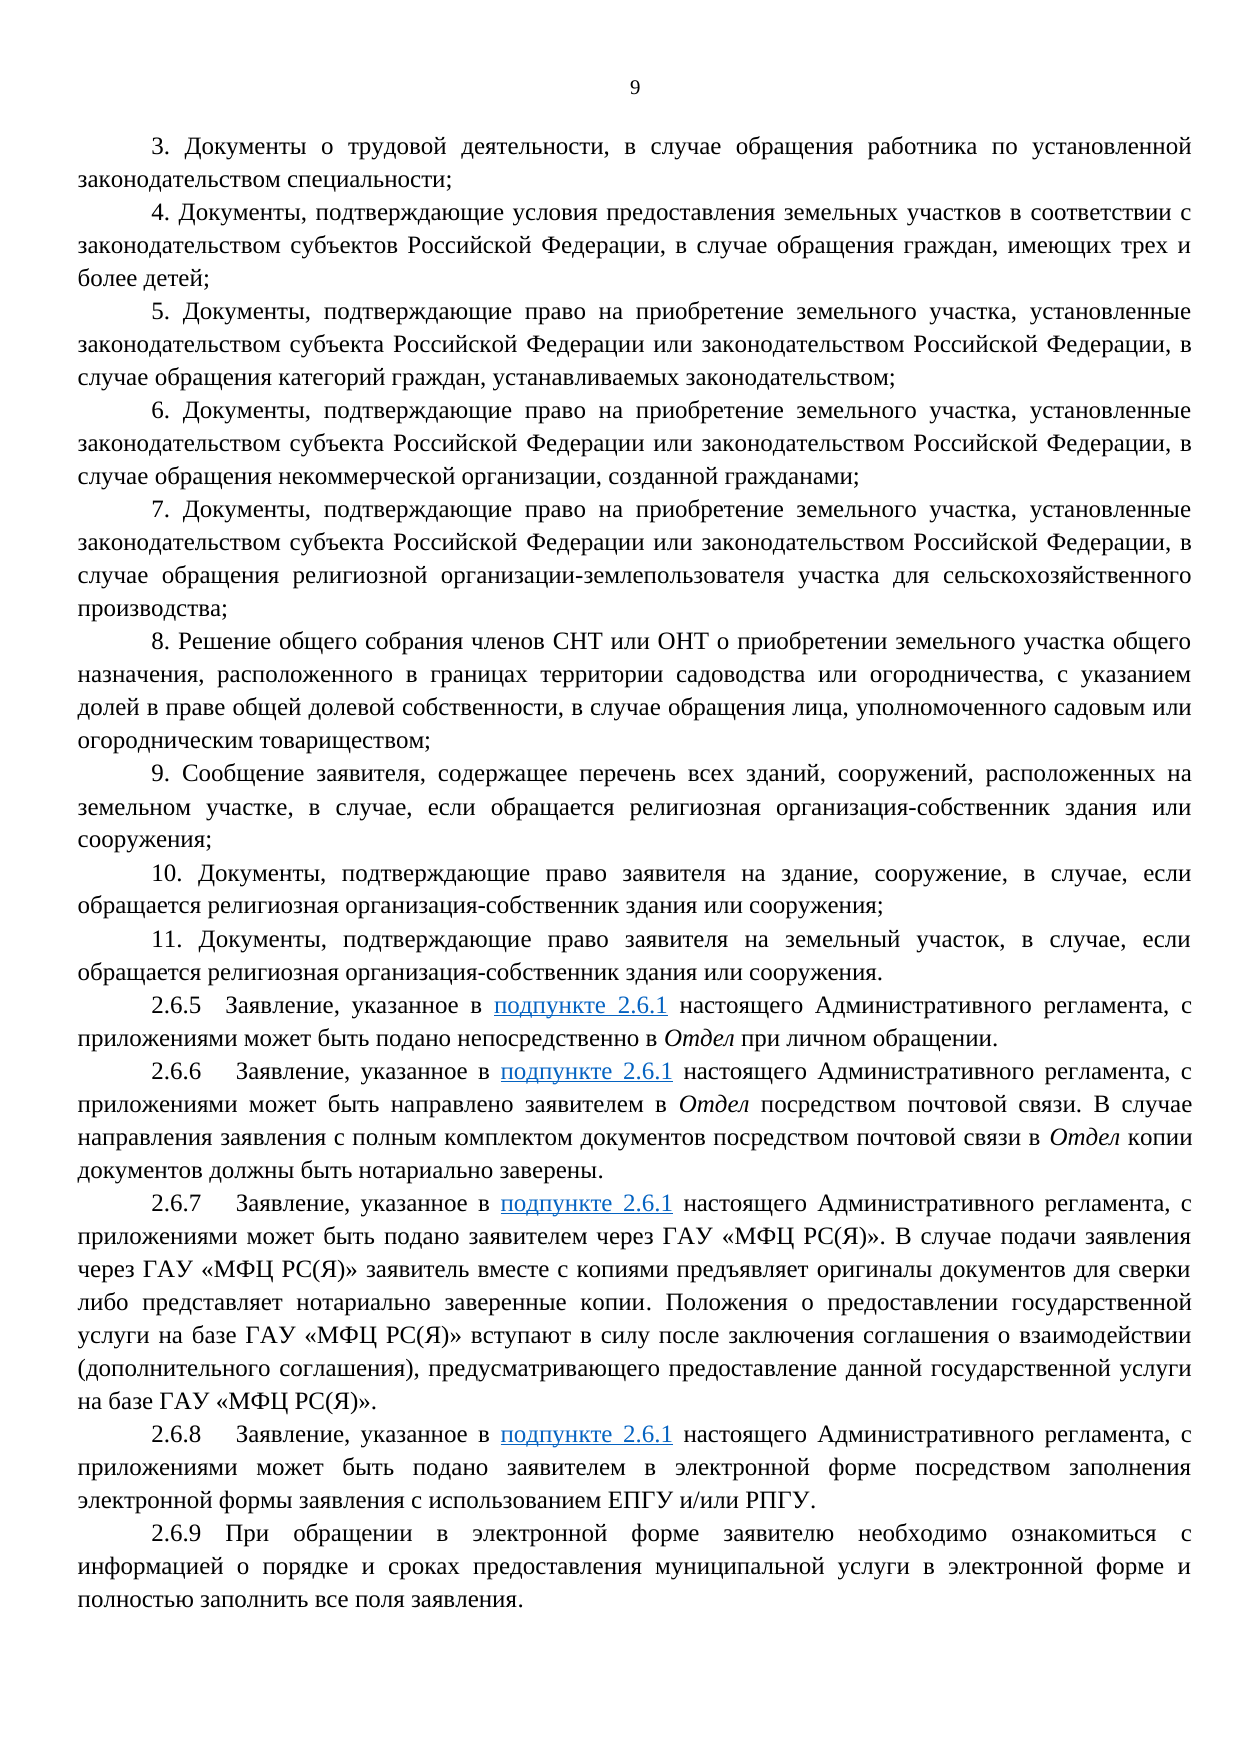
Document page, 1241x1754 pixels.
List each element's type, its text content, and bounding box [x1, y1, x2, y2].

list 4. Документы, подтверждающие условия предоставления земельных участков в соответствии с законодательством субъектов Российской Федерации, в случае обращения граждан, имеющих трех и более детей; [77, 197, 1192, 292]
list 3. Документы о трудовой деятельности, в случае обращения работника по установленной законодательством специальности; [77, 131, 1192, 193]
list Заявление, указанное в подпункте 2.6.1 настоящего Административного регламента, с приложениями может быть подано заявителем через ГАУ «МФЦ РС(Я)». В случае подачи заявления через ГАУ «МФЦ РС(Я)» заявитель вместе с копиями предъявляет оригиналы документов для сверки либо представляет нотариально заверенные копии. Положения о предоставлении государственной услуги на базе ГАУ «МФЦ РС(Я)» вступают в силу после заключения соглашения о взаимодействии (дополнительного соглашения), предусматривающего предоставление данной государственной услуги на базе ГАУ «МФЦ РС(Я)». [77, 1188, 1192, 1415]
list 8. Решение общего собрания членов СНТ или ОНТ о приобретении земельного участка общего назначения, расположенного в границах территории садоводства или огородничества, с указанием долей в праве общей долевой собственности, в случае обращения лица, уполномоченного садовым или огородническим товариществом; [77, 626, 1192, 754]
list 9. Сообщение заявителя, содержащее перечень всех зданий, сооружений, расположенных на земельном участке, в случае, если обращается религиозная организация-собственник здания или сооружения; [77, 758, 1192, 853]
list 7. Документы, подтверждающие право на приобретение земельного участка, установленные законодательством субъекта Российской Федерации или законодательством Российской Федерации, в случае обращения религиозной организации-землепользователя участка для сельскохозяйственного производства; [77, 494, 1192, 622]
list 10. Документы, подтверждающие право заявителя на здание, сооружение, в случае, если обращается религиозная организация-собственник здания или сооружения; [77, 858, 1192, 919]
list Заявление, указанное в подпункте 2.6.1 настоящего Административного регламента, с приложениями может быть подано заявителем в электронной форме посредством заполнения электронной формы заявления с использованием ЕПГУ и/или РПГУ. [77, 1419, 1192, 1514]
list При обращении в электронной форме заявителю необходимо ознакомиться с информацией о порядке и сроках предоставления муниципальной услуги в электронной форме и полностью заполнить все поля заявления. [77, 1518, 1192, 1613]
list 11. Документы, подтверждающие право заявителя на земельный участок, в случае, если обращается религиозная организация-собственник здания или сооружения. [77, 924, 1192, 985]
list 5. Документы, подтверждающие право на приобретение земельного участка, установленные законодательством субъекта Российской Федерации или законодательством Российской Федерации, в случае обращения категорий граждан, устанавливаемых законодательством; [77, 296, 1192, 391]
list 6. Документы, подтверждающие право на приобретение земельного участка, установленные законодательством субъекта Российской Федерации или законодательством Российской Федерации, в случае обращения некоммерческой организации, созданной гражданами; [77, 395, 1192, 490]
list Заявление, указанное в подпункте 2.6.1 настоящего Административного регламента, с приложениями может быть направлено заявителем в Отдел посредством почтовой связи. В случае направления заявления с полным комплектом документов посредством почтовой связи в Отдел копии документов должны быть нотариально заверены. [77, 1056, 1192, 1183]
list Заявление, указанное в подпункте 2.6.1 настоящего Административного регламента, с приложениями может быть подано непосредственно в Отдел при личном обращении. [77, 990, 1192, 1051]
